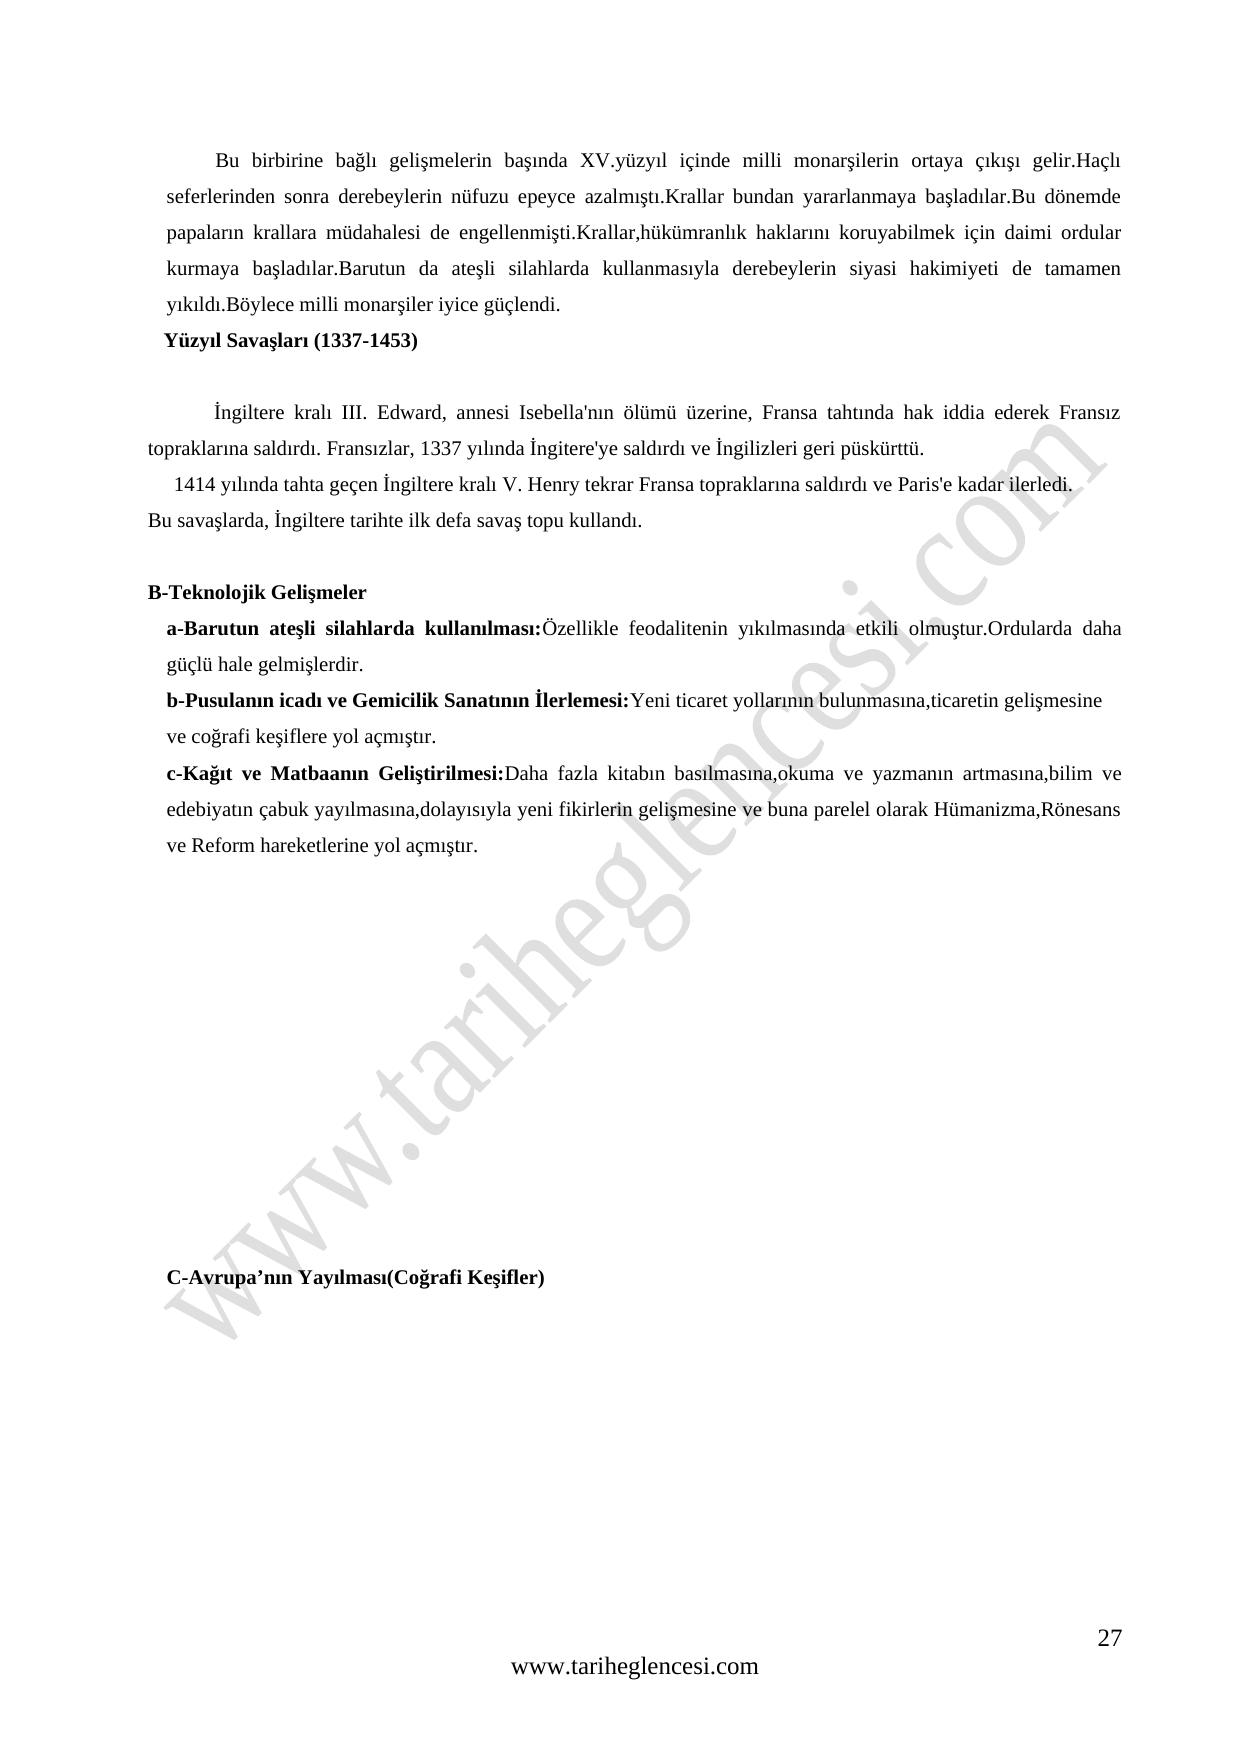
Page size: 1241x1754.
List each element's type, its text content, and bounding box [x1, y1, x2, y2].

text ve coğrafi keşiflere yol açmıştır. [166, 724, 1122, 748]
text C-Avrupa’nın Yayılması(Coğrafi Keşifler) [166, 1265, 1122, 1289]
text Bu savaşlarda, İngiltere tarihte ilk defa savaş topu kullandı. [148, 508, 1122, 532]
text B-Teknolojik Gelişmeler [148, 580, 1122, 604]
text Yüzyıl Savaşları (1337-1453) [148, 328, 1122, 352]
text c-Kağıt ve Matbaanın Geliştirilmesi:Daha fazla kitabın basılmasına,okuma ve yazmanın artmasına,bilim ve edebiyatın çabuk yayılmasına,dolayısıyla yeni fikirlerin gelişmesine ve buna parelel olarak Hümanizma,Rönesans ve Reform hareketlerine yol açmıştır. [166, 760, 1122, 857]
text İngiltere kralı III. Edward, annesi Isebella'nın ölümü üzerine, Fransa tahtında hak iddia ederek Fransız topraklarına saldırdı. Fransızlar, 1337 yılında İngitere'ye saldırdı ve İngilizleri geri püskürttü. [148, 400, 1122, 460]
text a-Barutun ateşli silahlarda kullanılması:Özellikle feodalitenin yıkılmasında etkili olmuştur.Ordularda daha güçlü hale gelmişlerdir. [166, 616, 1122, 676]
text Bu birbirine bağlı gelişmelerin başında XV.yüzyıl içinde milli monarşilerin ortaya çıkışı gelir.Haçlı seferlerinden sonra derebeylerin nüfuzu epeyce azalmıştı.Krallar bundan yararlanmaya başladılar.Bu dönemde papaların krallara müdahalesi de engellenmişti.Krallar,hükümranlık haklarını koruyabilmek için daimi ordular kurmaya başladılar.Barutun da ateşli silahlarda kullanmasıyla derebeylerin siyasi hakimiyeti de tamamen yıkıldı.Böylece milli monarşiler iyice güçlendi. [166, 148, 1122, 316]
text 1414 yılında tahta geçen İngiltere kralı V. Henry tekrar Fransa topraklarına saldırdı ve Paris'e kadar ilerledi. [148, 472, 1122, 496]
text b-Pusulanın icadı ve Gemicilik Sanatının İlerlemesi:Yeni ticaret yollarının bulunmasına,ticaretin gelişmesine [166, 688, 1122, 712]
